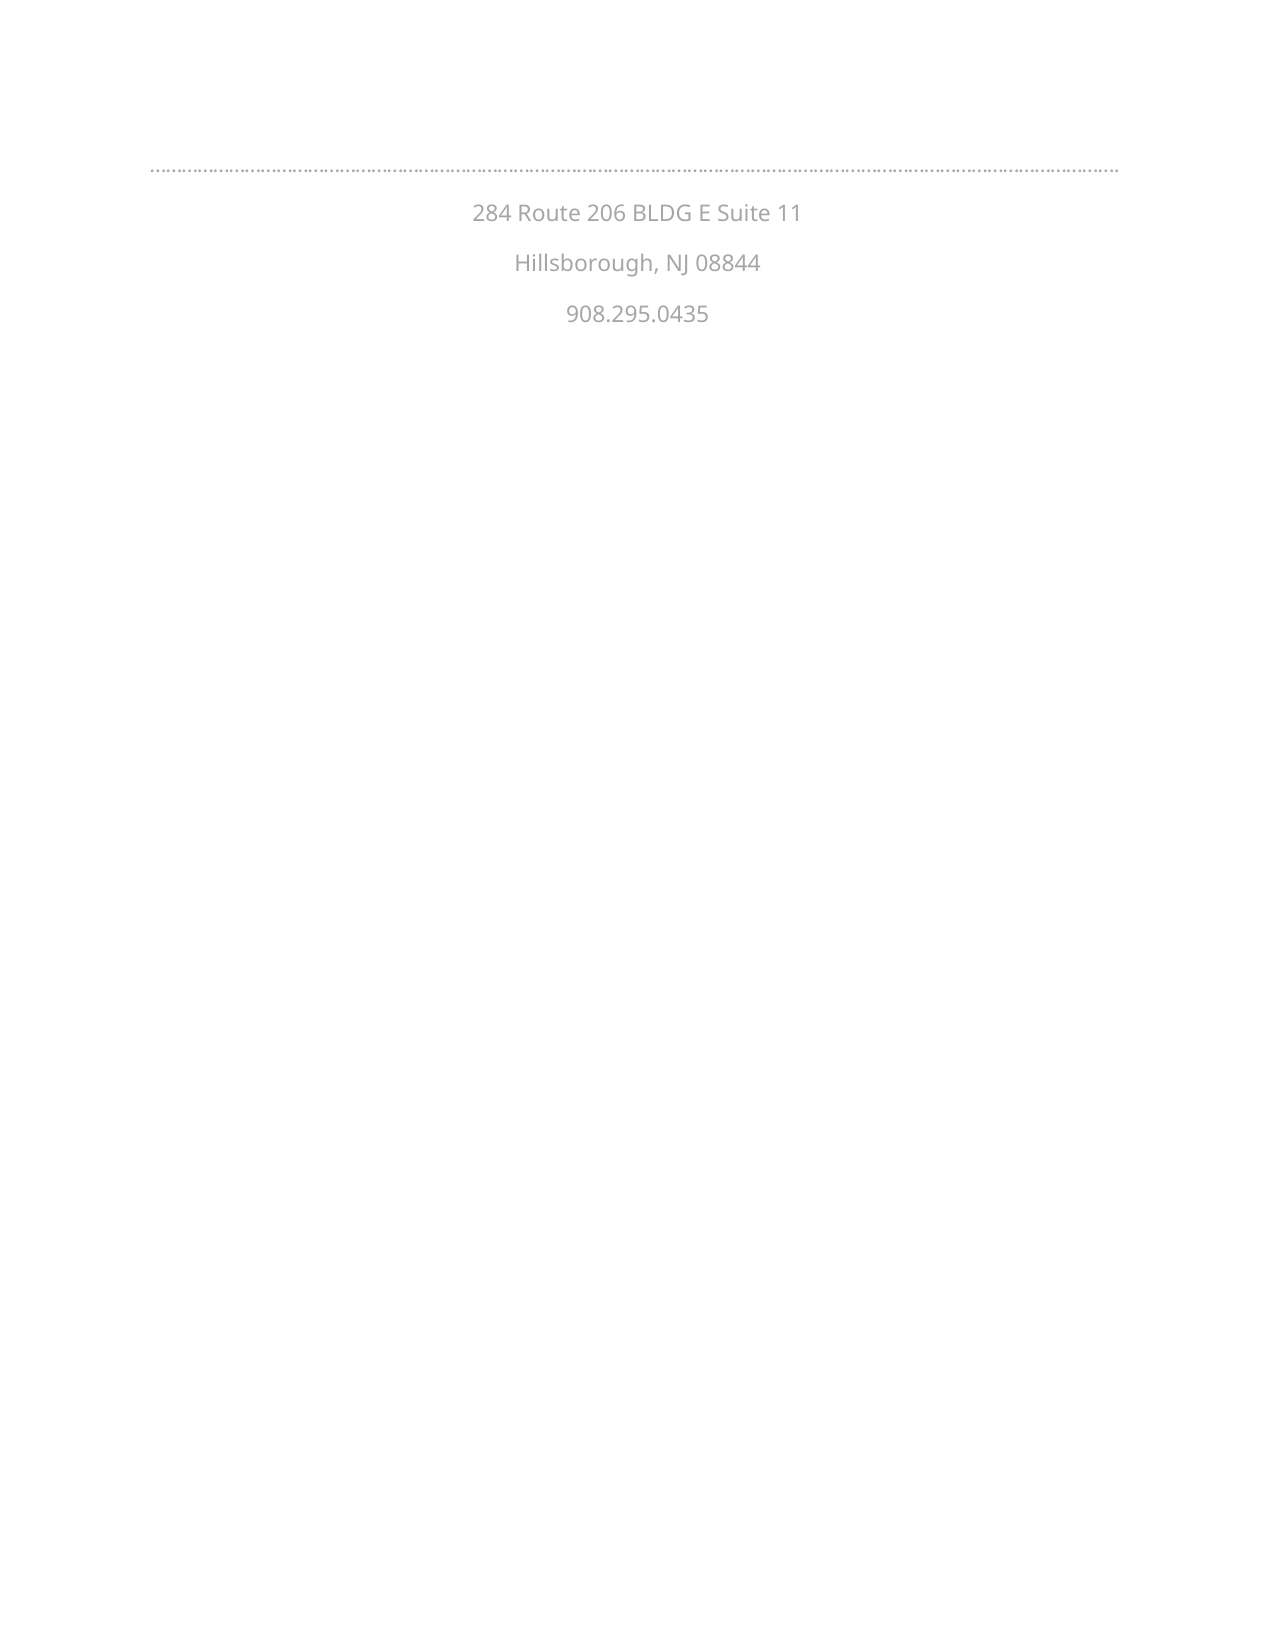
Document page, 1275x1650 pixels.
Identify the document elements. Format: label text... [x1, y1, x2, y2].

text Hillsborough, NJ 08844 [150, 247, 1125, 278]
text 284 Route 206 BLDG E Suite 11 [150, 197, 1125, 228]
text …………………………………………………………………………………………………………………………………………………………………. [150, 150, 1125, 178]
text 908.295.0435 [150, 298, 1125, 329]
